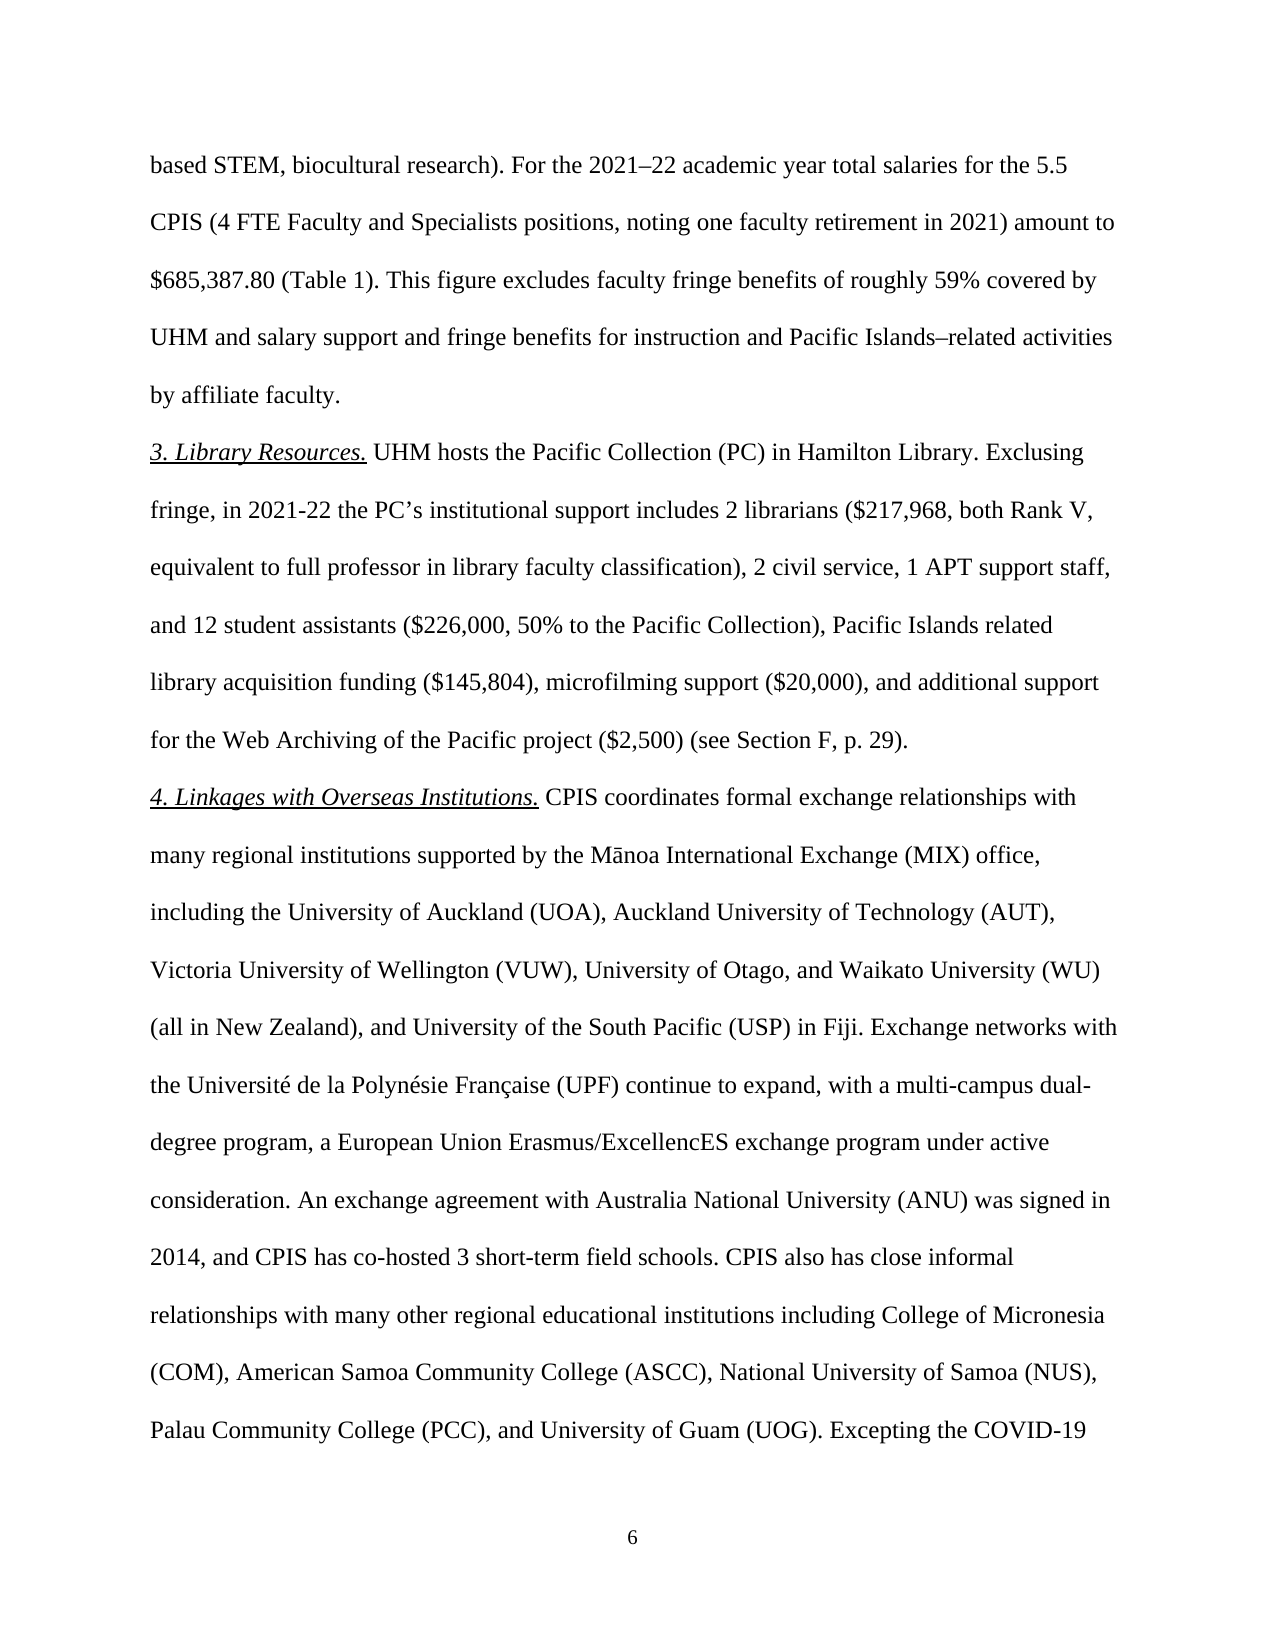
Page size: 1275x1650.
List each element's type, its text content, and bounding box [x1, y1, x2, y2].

list Linkages with Overseas Institutions. CPIS coordinates formal exchange relationships with [150, 782, 1156, 811]
text fringe, in 2021-22 the PC’s institutional support includes 2 librarians ($217,968, both Rank V, equivalent to full professor in library faculty classification), 2 civil service, 1 APT support staff, and 12 student assistants ($226,000, 50% to the Pacific Collection), Pacific Islands related library acquisition funding ($145,804), microfilming support ($20,000), and additional support for the Web Archiving of the Pacific project ($2,500) (see Section F, p. 29). [150, 495, 1117, 754]
list Library Resources. UHM hosts the Pacific Collection (PC) in Hamilton Library. Exclusing [150, 437, 1156, 466]
text based STEM, biocultural research). For the 2021–22 academic year total salaries for the 5.5 CPIS (4 FTE Faculty and Specialists positions, noting one faculty retirement in 2021) amount to [150, 150, 1117, 236]
text $685,387.80 (Table 1). This figure excludes faculty fringe benefits of roughly 59% covered by UHM and salary support and fringe benefits for instruction and Pacific Islands–related activities by affiliate faculty. [150, 265, 1120, 409]
text many regional institutions supported by the Mānoa International Exchange (MIX) office, including the University of Auckland (UOA), Auckland University of Technology (AUT), Victoria University of Wellington (VUW), University of Otago, and Waikato University (WU) (all in New Zealand), and University of the South Pacific (USP) in Fiji. Exchange networks with the Université de la Polynésie Française (UPF) continue to expand, with a multi-campus dual- degree program, a European Union Erasmus/ExcellencES exchange program under active consideration. An exchange agreement with Australia National University (ANU) was signed in 2014, and CPIS has co-hosted 3 short-term field schools. CPIS also has close informal relationships with many other regional educational institutions including College of Micronesia (COM), American Samoa Community College (ASCC), National University of Samoa (NUS), Palau Community College (PCC), and University of Guam (UOG). Excepting the COVID-19 [150, 840, 1121, 1444]
